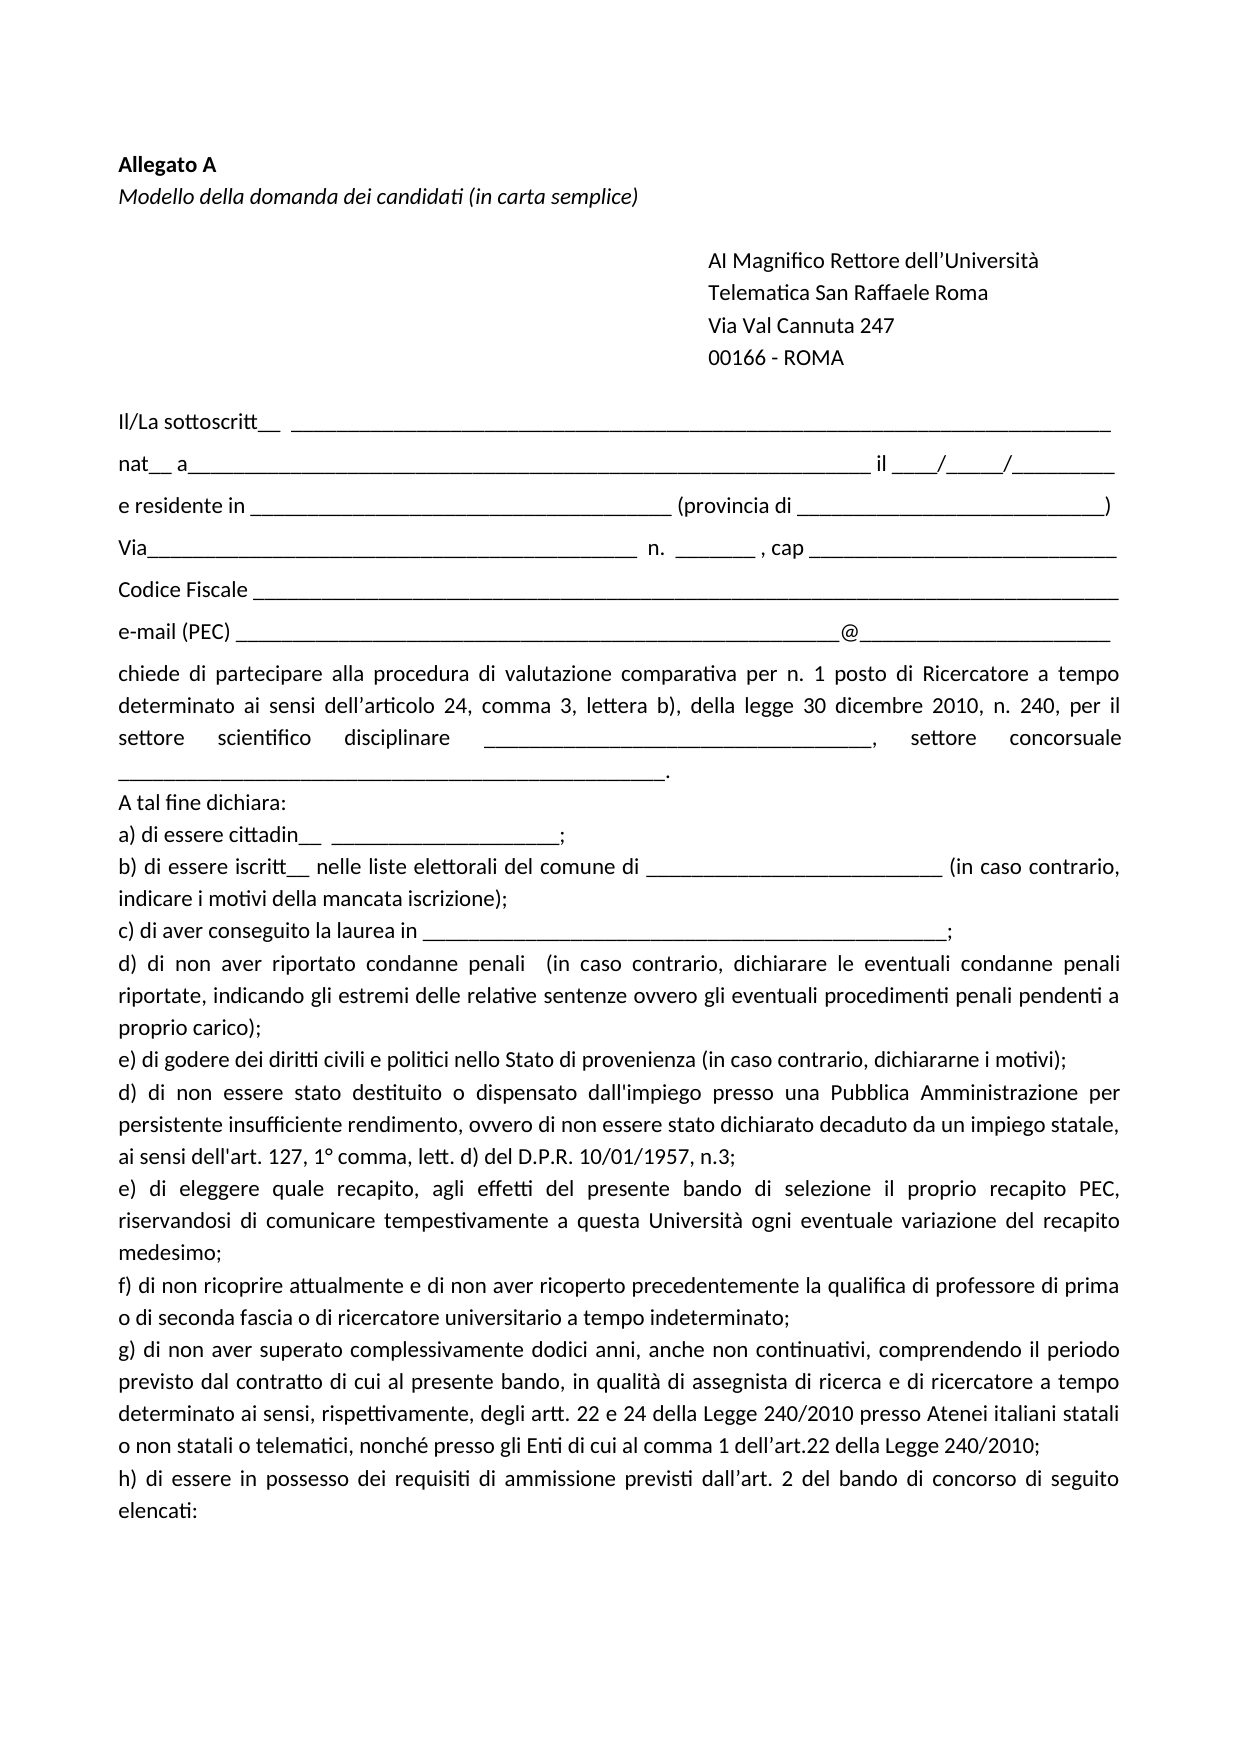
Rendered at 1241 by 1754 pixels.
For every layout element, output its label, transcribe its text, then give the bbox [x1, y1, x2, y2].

text e) di godere dei diritti civili e politici nello Stato di provenienza (in caso contrario, dichiararne i motivi); [118, 1045, 1122, 1073]
text e residente in _____________________________________ (provincia di ___________________________) [118, 491, 1122, 519]
text Allegato A [118, 150, 1122, 178]
text AI Magnifico Rettore dell’Università Telematica San Raffaele Roma [708, 246, 1122, 307]
text g) di non aver superato complessivamente dodici anni, anche non continuativi, comprendendo il periodo previsto dal contratto di cui al presente bando, in qualità di assegnista di ricerca e di ricercatore a tempo determinato ai sensi, rispettivamente, degli artt. 22 e 24 della Legge 240/2010 presso Atenei italiani statali o non statali o telematici, nonché presso gli Enti di cui al comma 1 dell’art.22 della Legge 240/2010; [118, 1335, 1122, 1460]
text d) di non essere stato destituito o dispensato dall'impiego presso una Pubblica Amministrazione per persistente insufficiente rendimento, ovvero di non essere stato dichiarato decaduto da un impiego statale, ai sensi dell'art. 127, 1° comma, lett. d) del D.P.R. 10/01/1957, n.3; [118, 1078, 1122, 1170]
text d) di non aver riportato condanne penali (in caso contrario, dichiarare le eventuali condanne penali riportate, indicando gli estremi delle relative sentenze ovvero gli eventuali procedimenti penali pendenti a proprio carico); [118, 949, 1122, 1041]
text 00166 - ROMA [634, 343, 1122, 371]
text e) di eleggere quale recapito, agli effetti del presente bando di selezione il proprio recapito PEC, riservandosi di comunicare tempestivamente a questa Università ogni eventuale variazione del recapito medesimo; [118, 1174, 1122, 1267]
text Via___________________________________________ n. _______ , cap ___________________________ [118, 533, 1122, 561]
text h) di essere in possesso dei requisiti di ammissione previsti dall’art. 2 del bando di concorso di seguito elencati: [118, 1464, 1122, 1524]
text Il/La sottoscritt__ ________________________________________________________________________ [118, 407, 1122, 435]
text e-mail (PEC) _____________________________________________________@______________________ [118, 617, 1122, 645]
text f) di non ricoprire attualmente e di non aver ricoperto precedentemente la qualifica di professore di prima o di seconda fascia o di ricercatore universitario a tempo indeterminato; [118, 1271, 1122, 1331]
text Modello della domanda dei candidati (in carta semplice) [118, 182, 1122, 210]
text A tal fine dichiara: [118, 788, 1122, 816]
text Via Val Cannuta 247 [708, 311, 1122, 339]
text a) di essere cittadin__ ____________________; [118, 820, 1122, 848]
text chiede di partecipare alla procedura di valutazione comparativa per n. 1 posto di Ricercatore a tempo determinato ai sensi dell’articolo 24, comma 3, lettera b), della legge 30 dicembre 2010, n. 240, per il settore scientifico disciplinare __________________________________, settore concorsuale ________________________________________________. [118, 659, 1122, 784]
text c) di aver conseguito la laurea in ______________________________________________; [118, 917, 1122, 945]
text Codice Fiscale ____________________________________________________________________________ [118, 575, 1122, 603]
text nat__ a____________________________________________________________ il ____/_____/_________ [118, 449, 1122, 477]
text b) di essere iscritt__ nelle liste elettorali del comune di __________________________ (in caso contrario, indicare i motivi della mancata iscrizione); [118, 852, 1122, 912]
